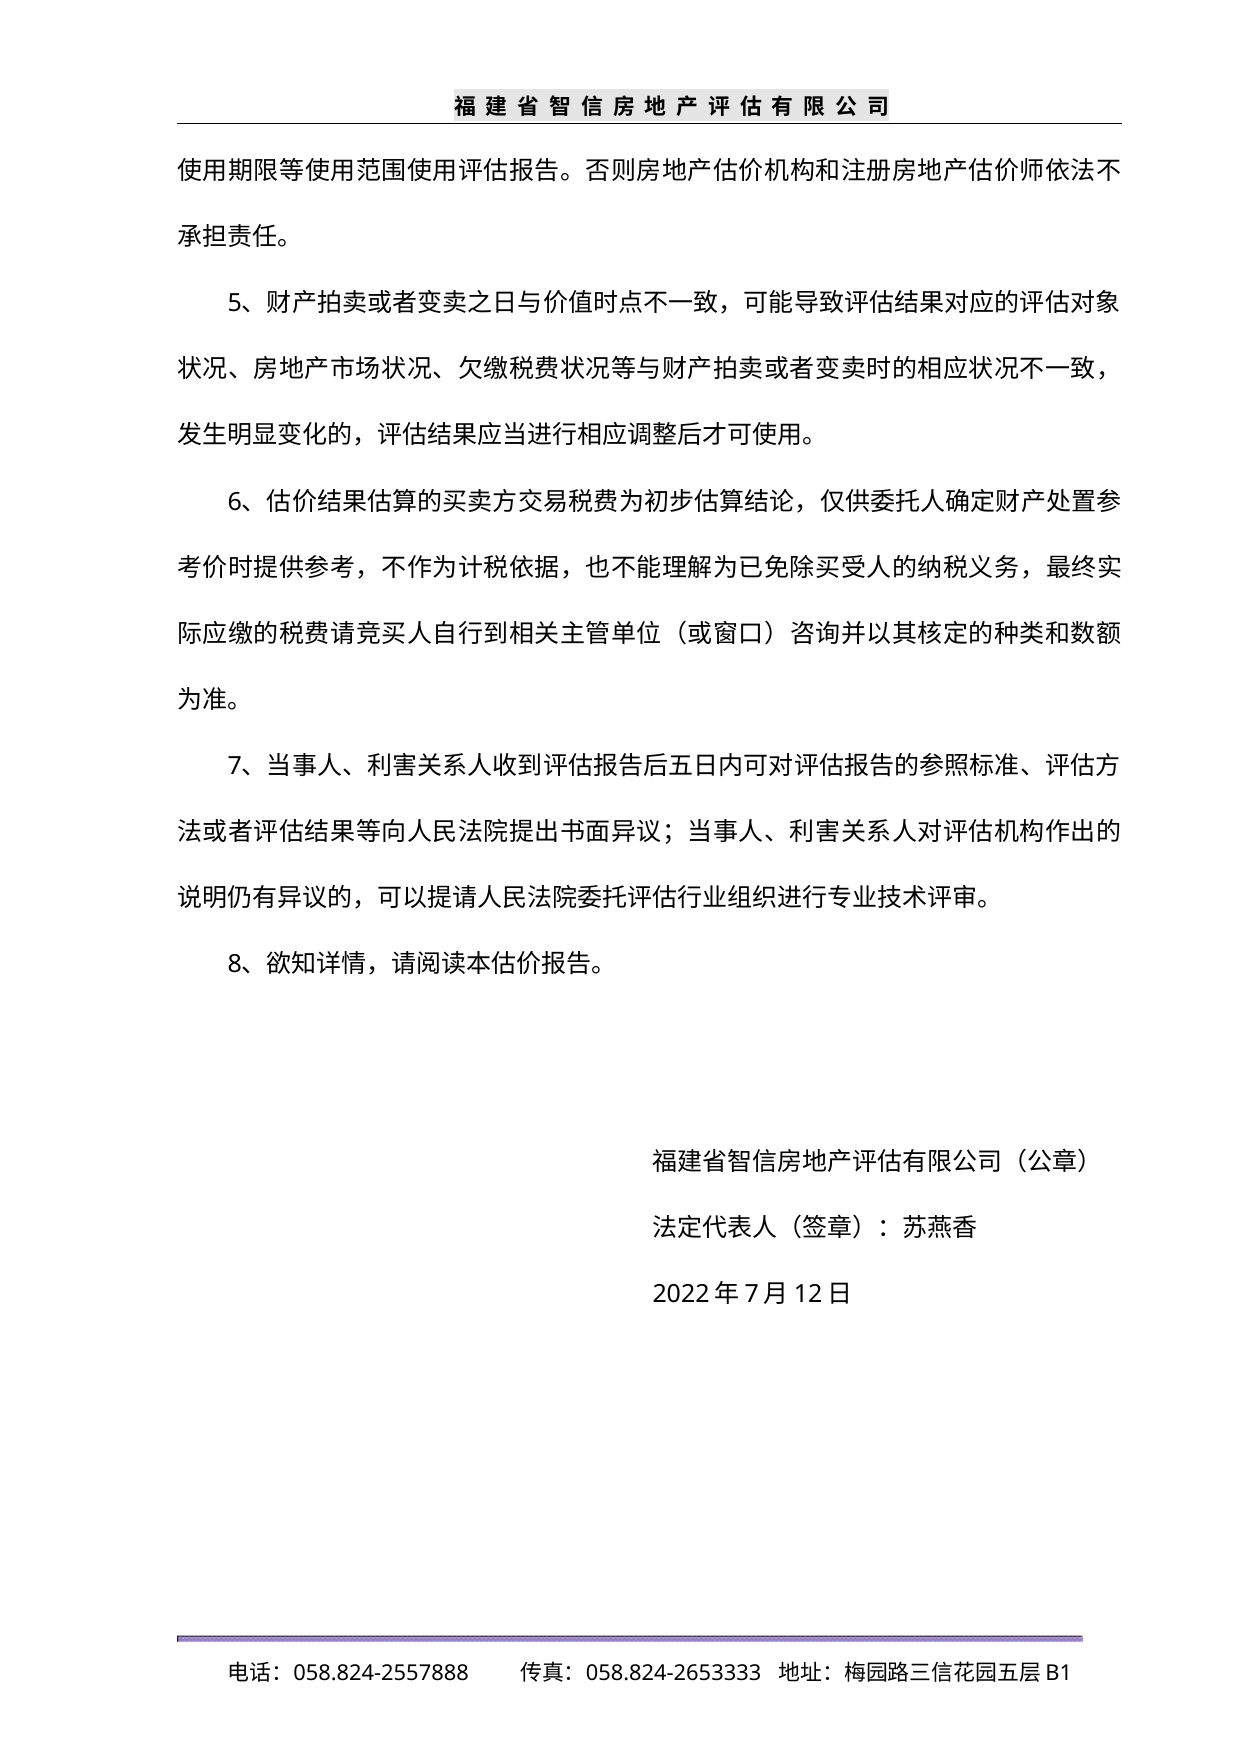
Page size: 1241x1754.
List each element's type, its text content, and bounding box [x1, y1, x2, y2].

text 5、财产拍卖或者变卖之日与价值时点不一致，可能导致评估结果对应的评估对象状况、房地产市场状况、欠缴税费状况等与财产拍卖或者变卖时的相应状况不一致，发生明显变化的，评估结果应当进行相应调整后才可使用。 [177, 268, 1122, 466]
picture [177, 1633, 1083, 1646]
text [177, 136, 1122, 268]
text 2022年7月12日 [177, 1259, 1064, 1325]
text 法定代表人（签章）：苏燕香 [177, 1193, 1122, 1259]
text 福建省智信房地产评估有限公司（公章） [177, 1127, 1122, 1193]
text 7、当事人、利害关系人收到评估报告后五日内可对评估报告的参照标准、评估方法或者评估结果等向人民法院提出书面异议；当事人、利害关系人对评估机构作出的说明仍有异议的，可以提请人民法院委托评估行业组织进行专业技术评审。 [177, 730, 1122, 928]
text 6、估价结果估算的买卖方交易税费为初步估算结论，仅供委托人确定财产处置参考价时提供参考，不作为计税依据，也不能理解为已免除买受人的纳税义务，最终实际应缴的税费请竞买人自行到相关主管单位（或窗口）咨询并以其核定的种类和数额为准。 [177, 466, 1122, 730]
text 8、欲知详情，请阅读本估价报告。 [177, 928, 1122, 994]
